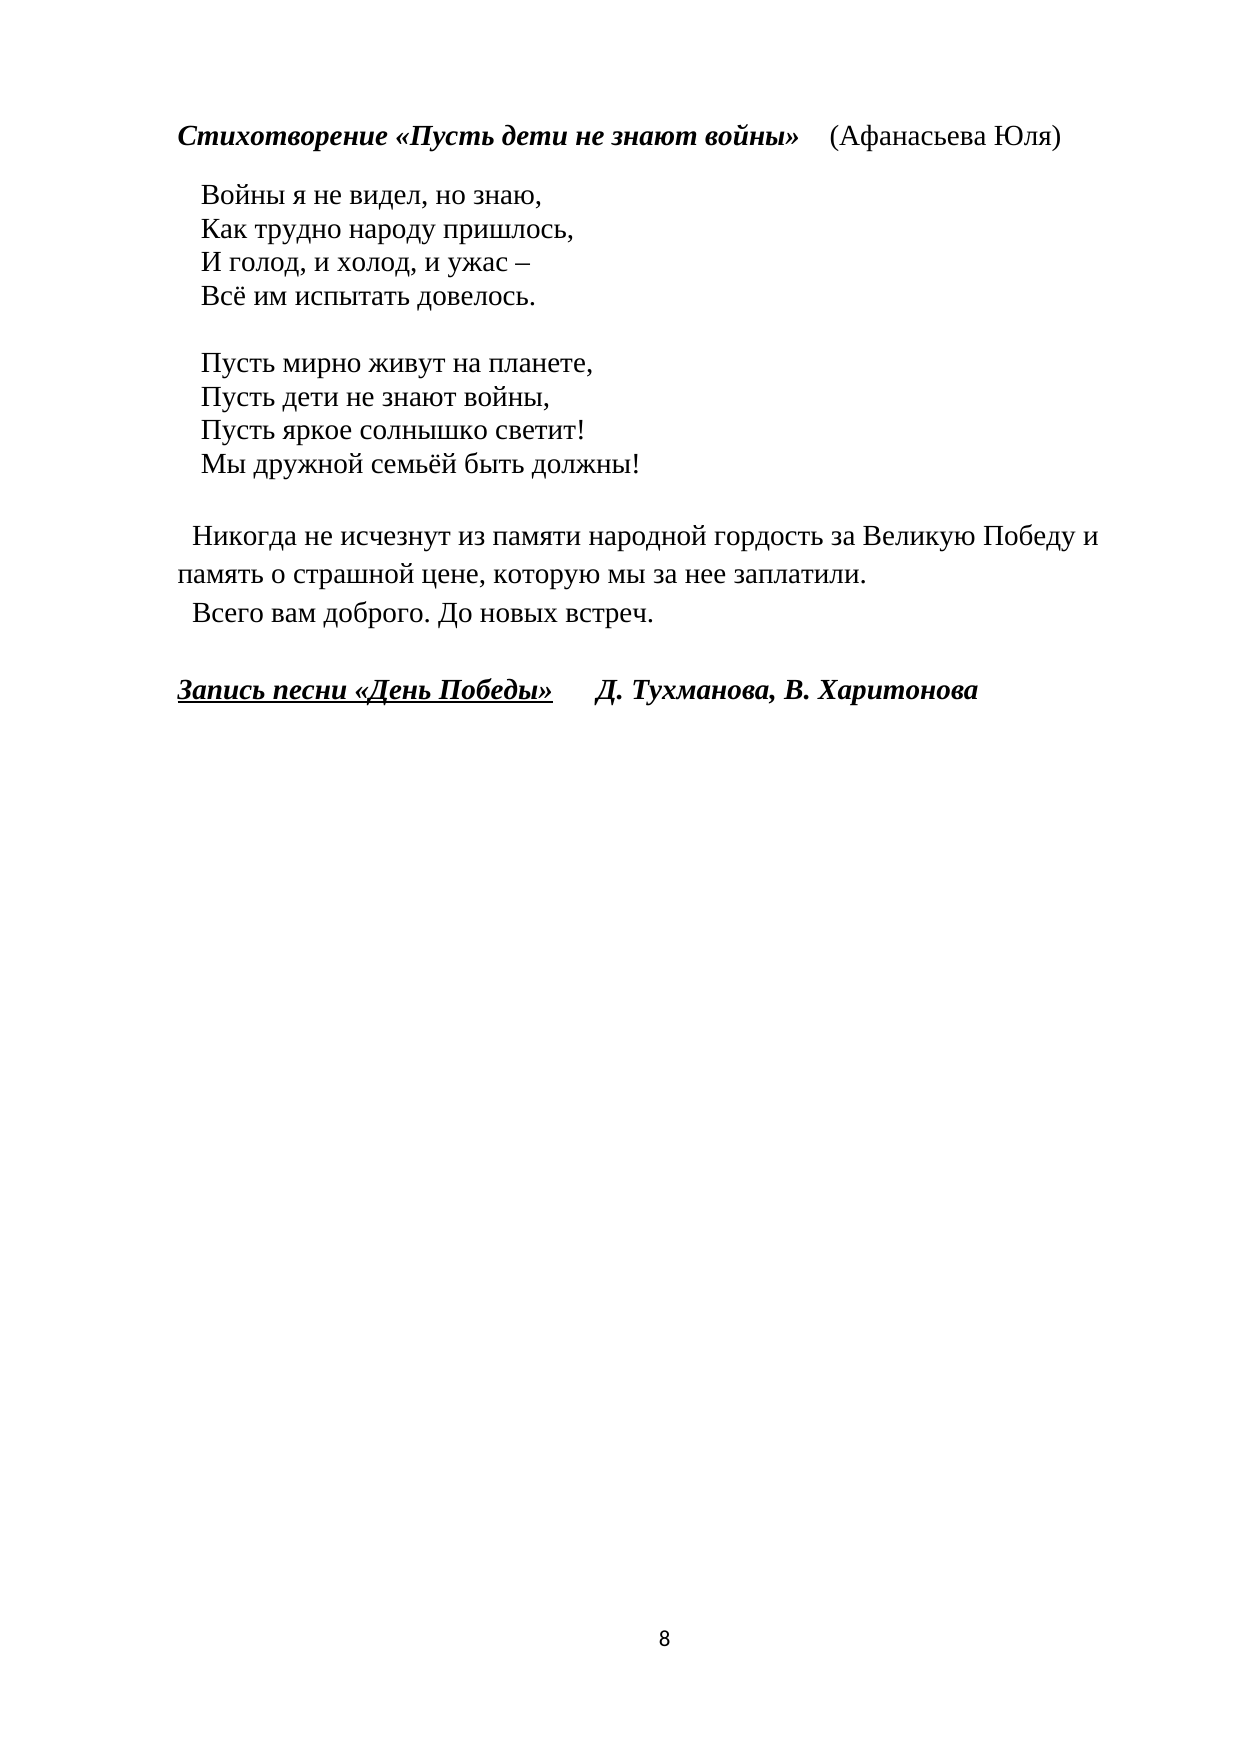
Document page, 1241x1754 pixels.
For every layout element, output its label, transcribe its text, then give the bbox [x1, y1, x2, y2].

text Войны я не видел, но знаю, [201, 177, 1144, 211]
text Пусть яркое солнышко светит! [201, 412, 1144, 446]
text Стихотворение «Пусть дети не знают войны» (Афанасьева Юля) [177, 118, 1152, 152]
text И голод, и холод, и ужас – [201, 244, 1144, 278]
text Пусть дети не знают войны, [201, 379, 1144, 412]
text Пусть мирно живут на планете, [201, 345, 1144, 379]
text Как трудно народу пришлось, [201, 211, 1144, 244]
text Запись песни «День Победы» Д. Тухманова, В. Харитонова [177, 672, 1152, 706]
text Всего вам доброго. До новых встреч. [177, 595, 1152, 628]
text Мы дружной семьёй быть должны! [201, 446, 1144, 479]
text Никогда не исчезнут из памяти народной гордость за Великую Победу и память о страшной цене, которую мы за нее заплатили. [177, 518, 1152, 590]
text Всё им испытать довелось. [201, 278, 1144, 312]
